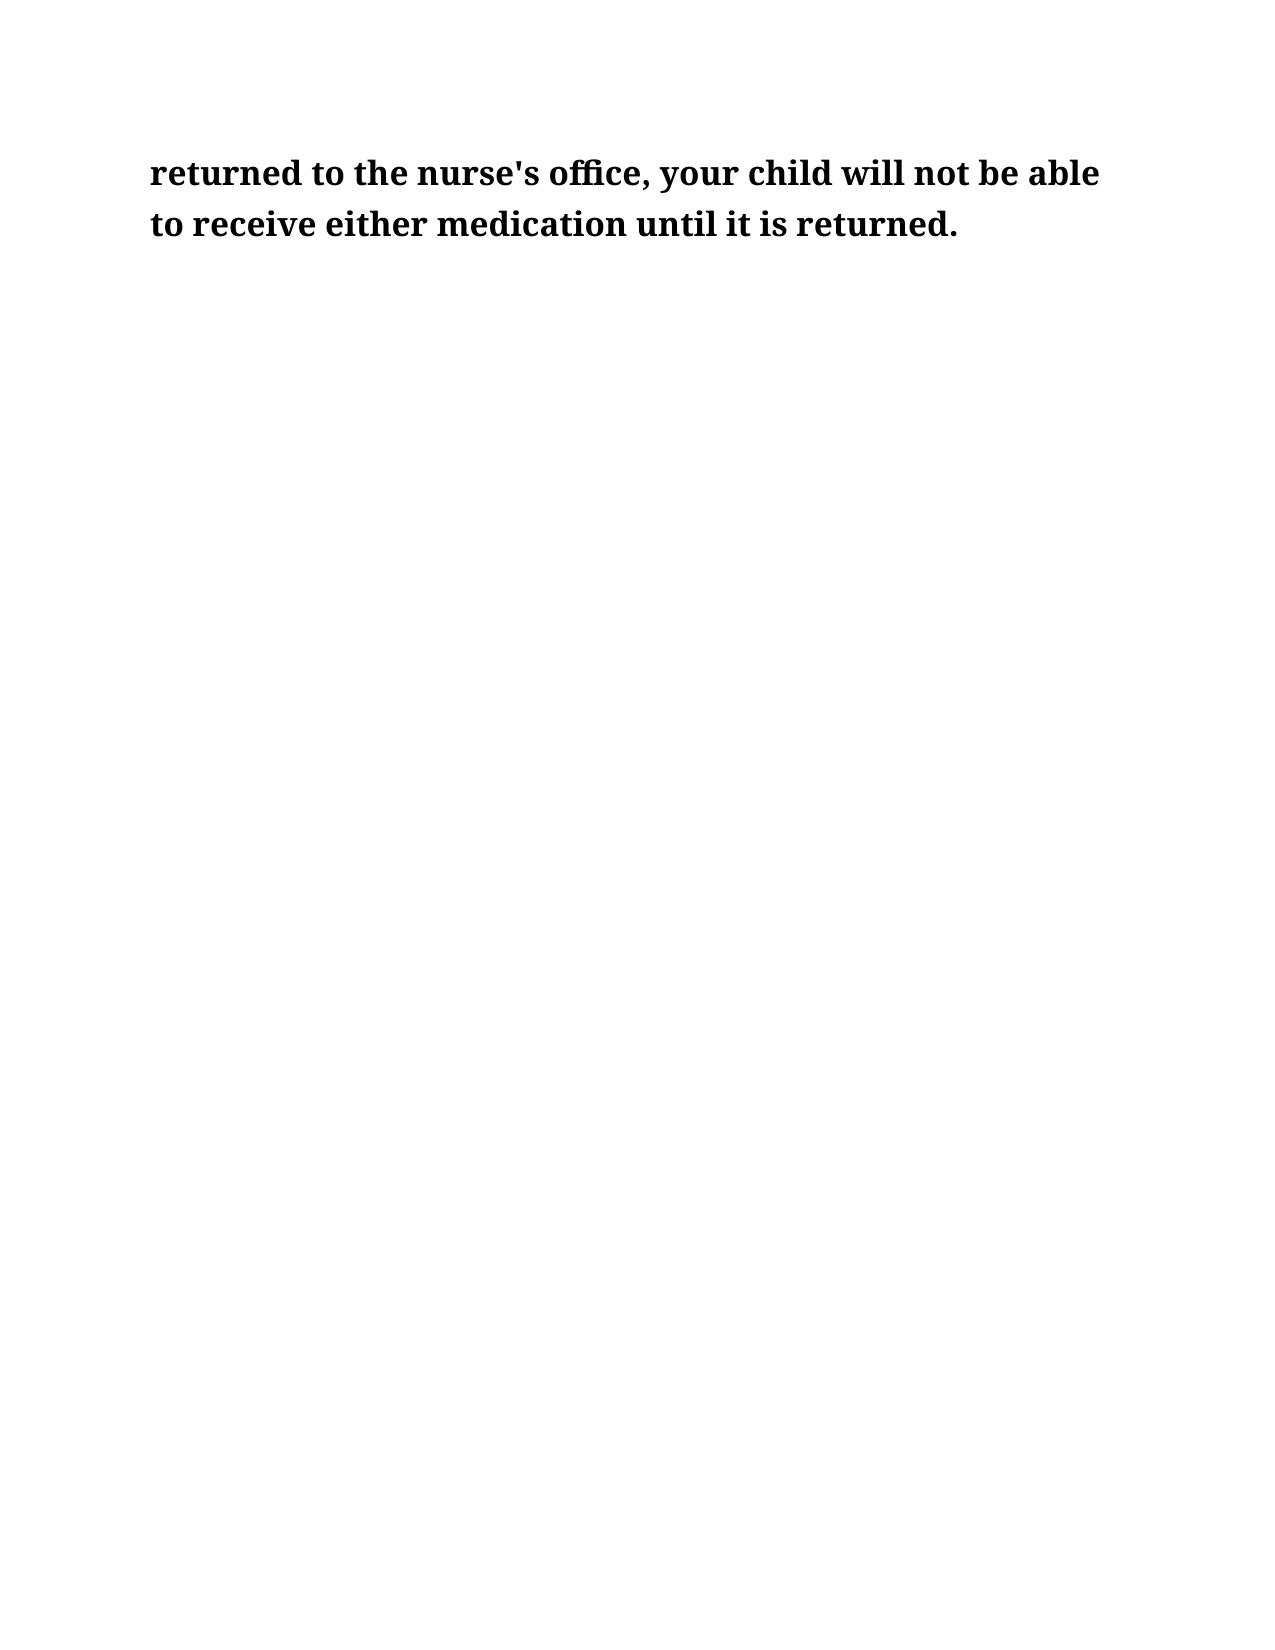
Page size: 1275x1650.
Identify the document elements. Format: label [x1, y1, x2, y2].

text [150, 150, 1108, 247]
